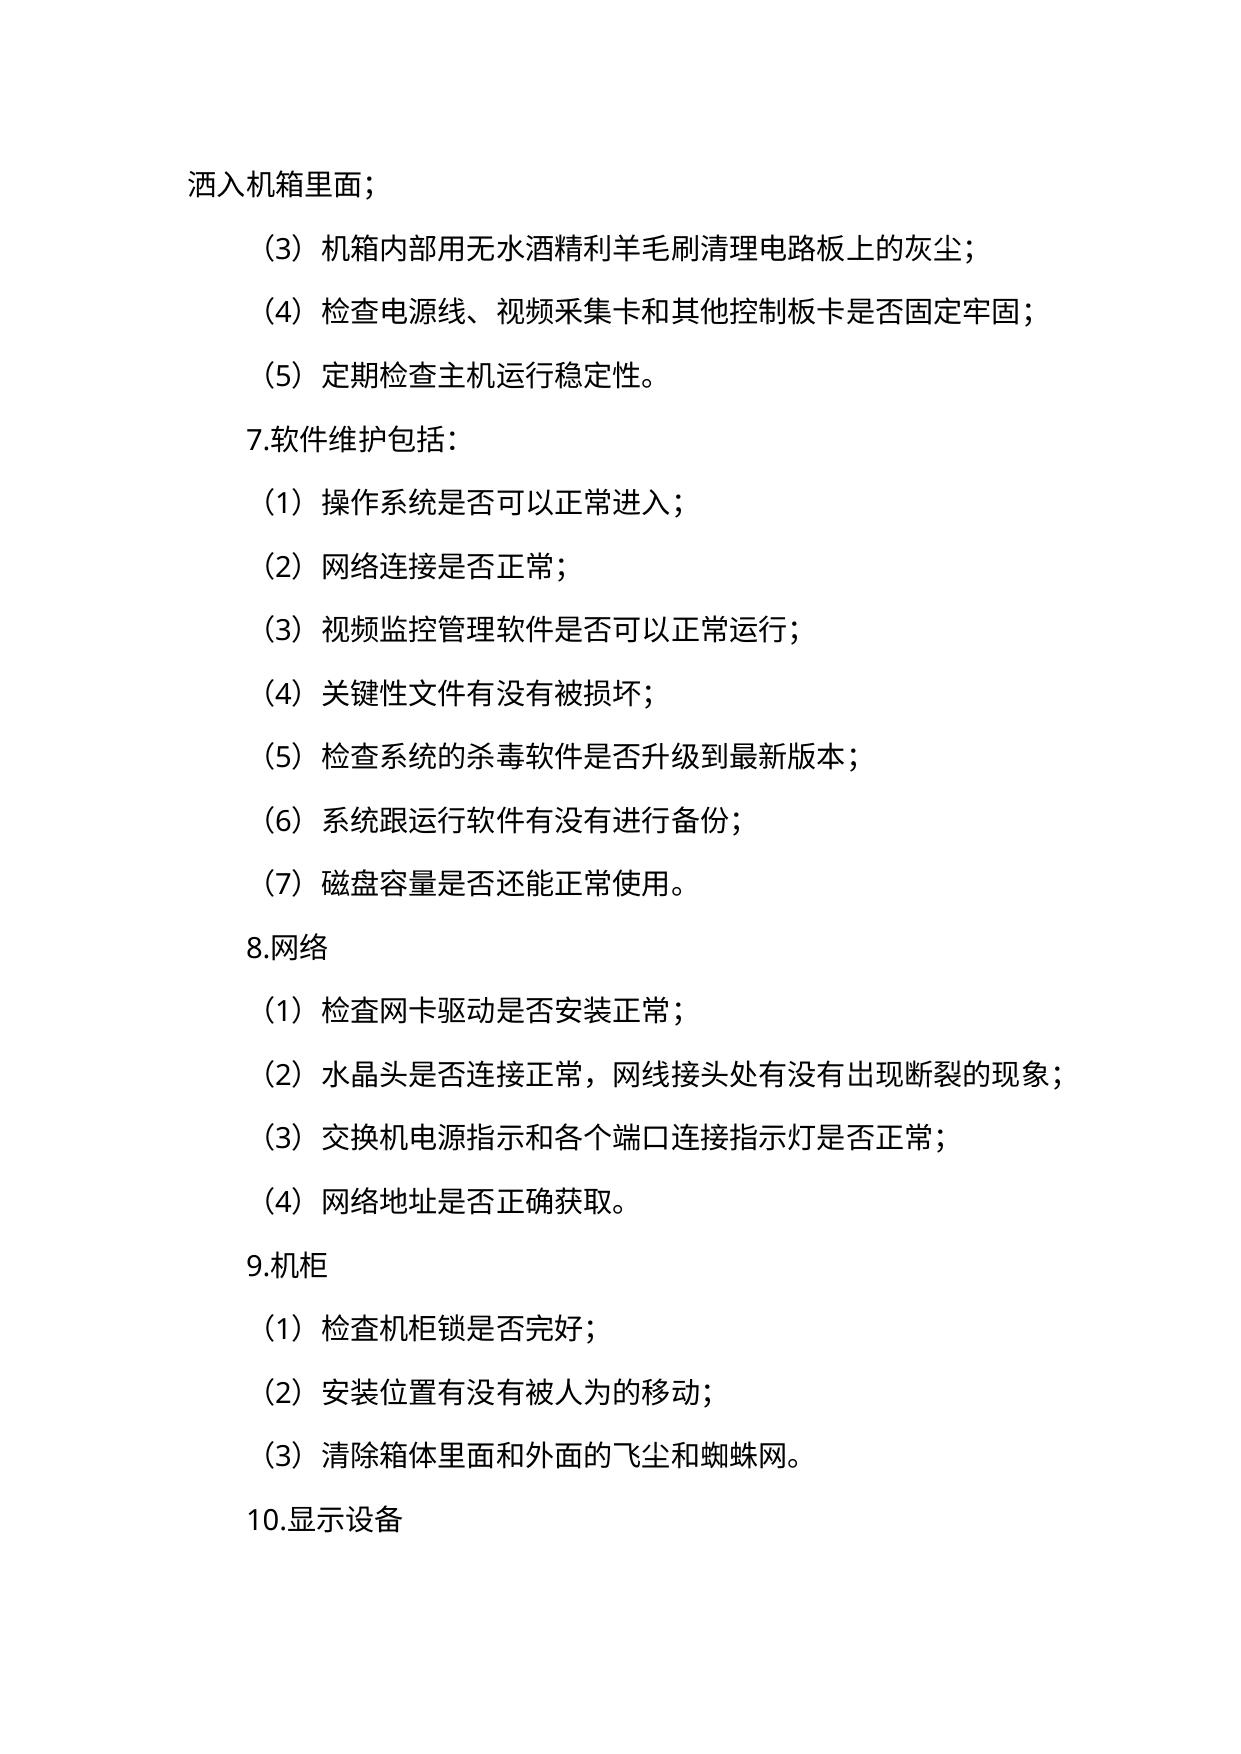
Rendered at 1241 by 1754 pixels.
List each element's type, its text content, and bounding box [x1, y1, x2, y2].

text （4）网络地址是否正确获取。 [187, 1178, 1053, 1221]
text （3）交换机电源指示和各个端口连接指示灯是否正常； [187, 1115, 1053, 1157]
text （1）检査网卡驱动是否安装正常； [187, 988, 1053, 1030]
text （2）网络连接是否正常； [187, 543, 1053, 586]
text （4）关键性文件有没有被损坏； [187, 670, 1053, 713]
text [187, 162, 1053, 204]
text （1）操作系统是否可以正常进入； [187, 479, 1053, 522]
text （2）安装位置有没有被人为的移动； [187, 1369, 1053, 1412]
text （2）水晶头是否连接正常，网线接头处有没有岀现断裂的现象； [187, 1051, 1053, 1094]
text （5）检查系统的杀毒软件是否升级到最新版本； [187, 734, 1053, 776]
text （7）磁盘容量是否还能正常使用。 [187, 861, 1053, 903]
text （5）定期检查主机运行稳定性。 [187, 352, 1053, 395]
text 8.网络 [187, 924, 1053, 967]
text （1）检査机柜锁是否完好； [187, 1306, 1053, 1348]
text 7.软件维护包括： [187, 416, 1053, 458]
text 9.机柜 [187, 1242, 1053, 1284]
text （3）清除箱体里面和外面的飞尘和蜘蛛网。 [187, 1433, 1053, 1475]
text （3）机箱内部用无水酒精利羊毛刷清理电路板上的灰尘； [187, 225, 1053, 268]
text （4）检查电源线、视频釆集卡和其他控制板卡是否固定牢固； [187, 289, 1053, 331]
text （3）视频监控管理软件是否可以正常运行； [187, 607, 1053, 649]
text （6）系统跟运行软件有没有进行备份； [187, 797, 1053, 840]
text 10.显示设备 [187, 1496, 1053, 1539]
